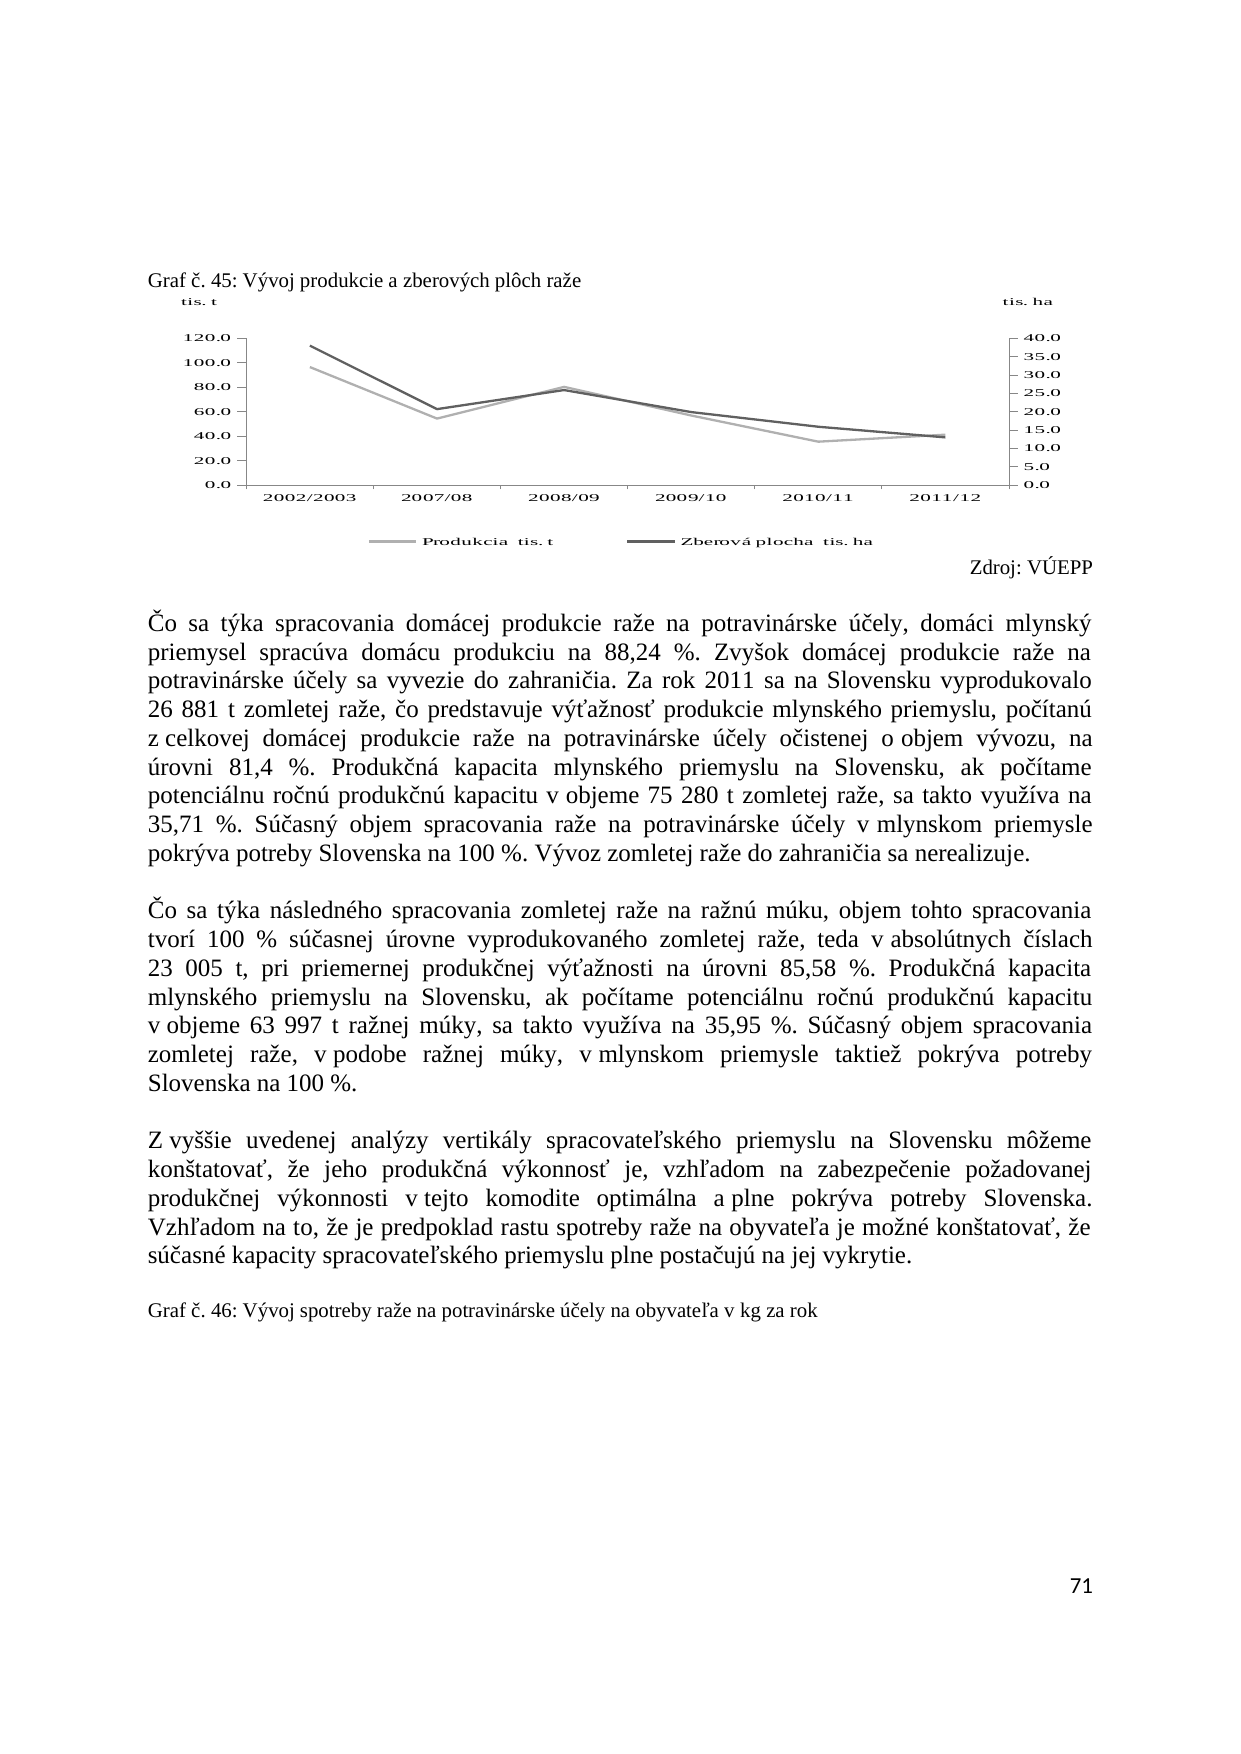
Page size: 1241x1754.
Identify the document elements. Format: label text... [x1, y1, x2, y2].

text Čo sa týka následného spracovania zomletej raže na ražnú múku, objem tohto spracovania tvorí 100 % súčasnej úrovne vyprodukovaného zomletej raže, teda v absolútnych číslach 23 005 t, pri priemernej produkčnej výťažnosti na úrovni 85,58 %. Produkčná kapacita mlynského priemyslu na Slovensku, ak počítame potenciálnu ročnú produkčnú kapacitu v objeme 63 997 t ražnej múky, sa takto využíva na 35,95 %. Súčasný objem spracovania zomletej raže, v podobe ražnej múky, v mlynskom priemysle taktiež pokrýva potreby Slovenska na 100 %. [148, 895, 1093, 1097]
text Graf č. 45: Vývoj produkcie a zberových plôch raže [148, 268, 1093, 292]
text Z vyššie uvedenej analýzy vertikály spracovateľského priemyslu na Slovensku môžeme konštatovať, že jeho produkčná výkonnosť je, vzhľadom na zabezpečenie požadovanej produkčnej výkonnosti v tejto komodite optimálna a plne pokrýva potreby Slovenska. Vzhľadom na to, že je predpoklad rastu spotreby raže na obyvateľa je možné konštatovať, že súčasné kapacity spracovateľského priemyslu plne postačujú na jej vykrytie. [148, 1125, 1093, 1269]
text Čo sa týka spracovania domácej produkcie raže na potravinárske účely, domáci mlynský priemysel spracúva domácu produkciu na 88,24 %. Zvyšok domácej produkcie raže na potravinárske účely sa vyvezie do zahraničia. Za rok 2011 sa na Slovensku vyprodukovalo 26 881 t zomletej raže, čo predstavuje výťažnosť produkcie mlynského priemyslu, počítanú z celkovej domácej produkcie raže na potravinárske účely očistenej o objem vývozu, na úrovni 81,4 %. Produkčná kapacita mlynského priemyslu na Slovensku, ak počítame potenciálnu ročnú produkčnú kapacitu v objeme 75 280 t zomletej raže, sa takto využíva na 35,71 %. Súčasný objem spracovania raže na potravinárske účely v mlynskom priemysle pokrýva potreby Slovenska na 100 %. Vývoz zomletej raže do zahraničia sa nerealizuje. [148, 608, 1093, 867]
text Graf č. 46: Vývoj spotreby raže na potravinárske účely na obyvateľa v kg za rok [148, 1298, 1093, 1322]
text Zdroj: VÚEPP [148, 555, 1093, 579]
